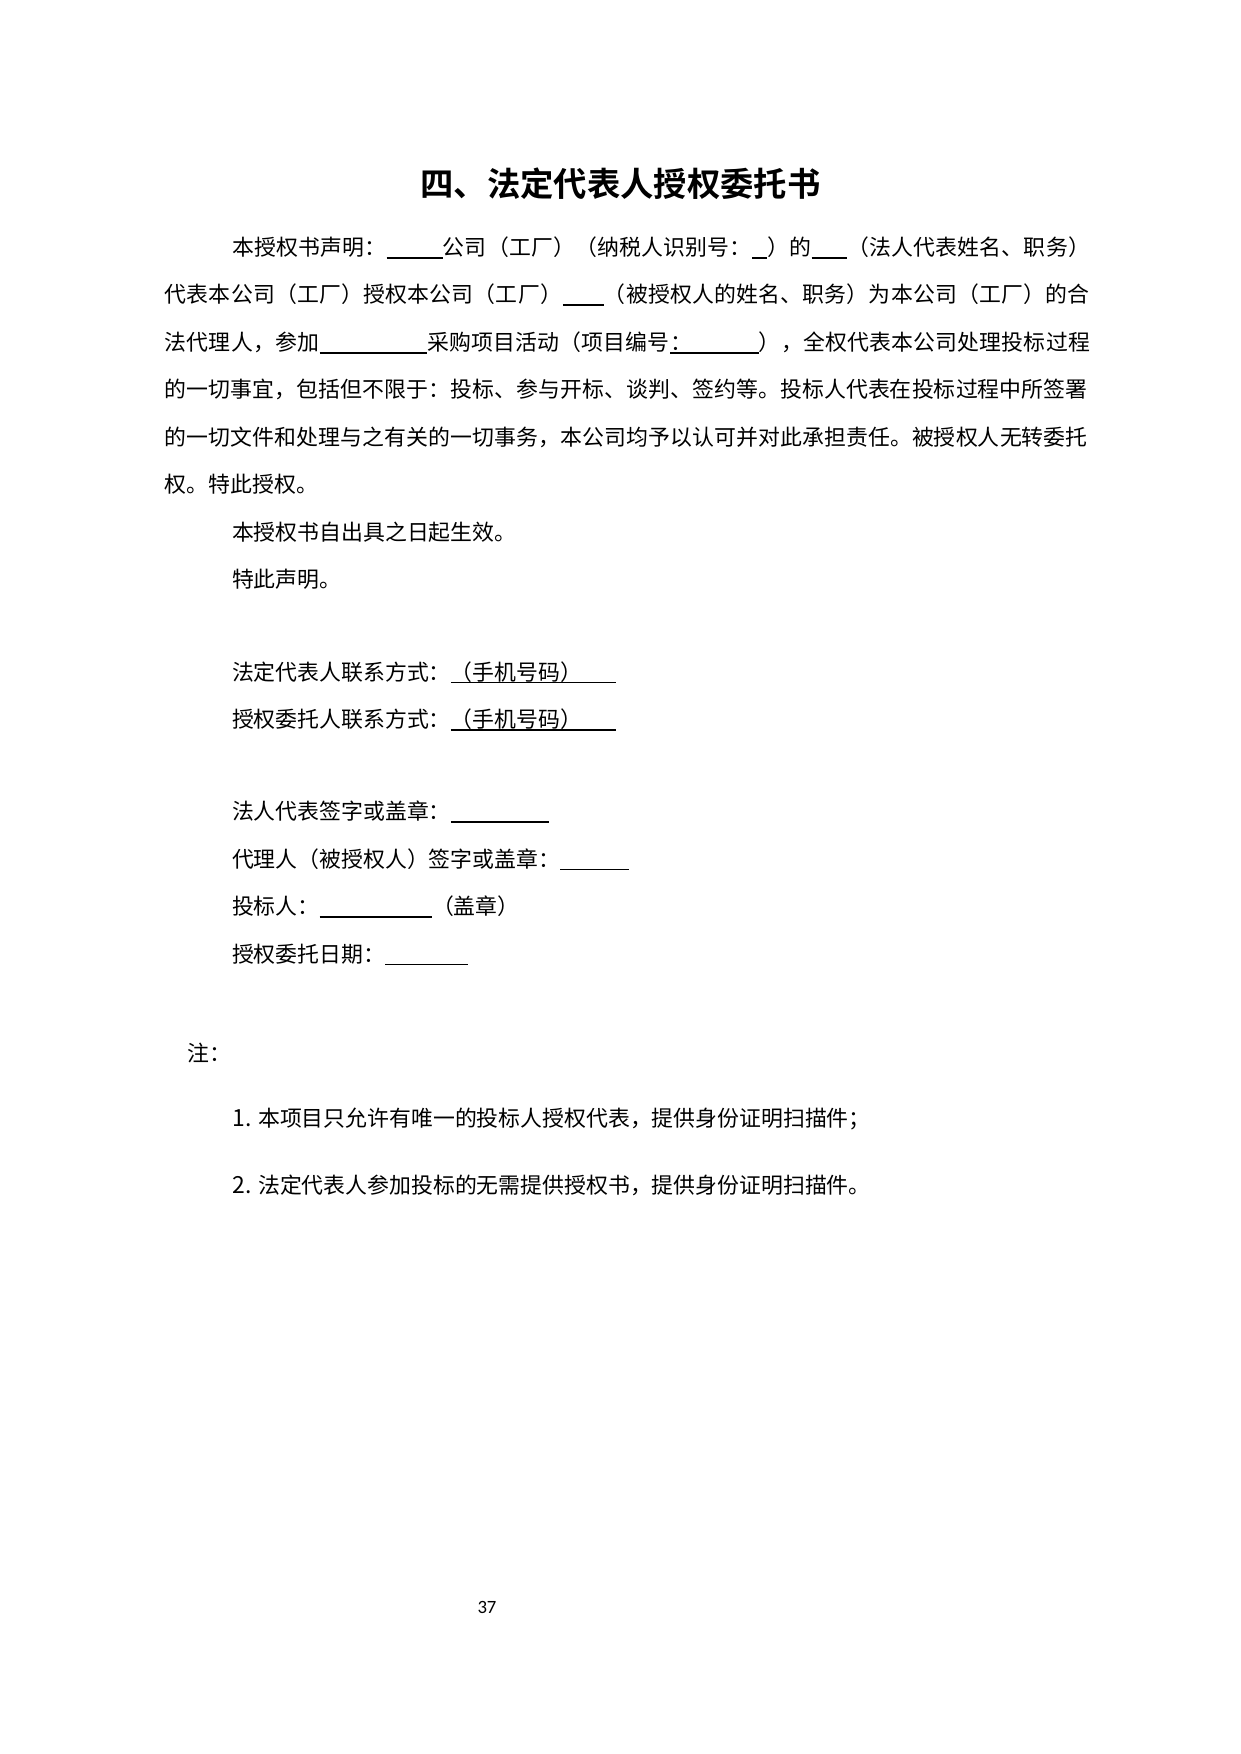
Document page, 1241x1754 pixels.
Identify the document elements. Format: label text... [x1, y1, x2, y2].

text 代理人（被授权人）签字或盖章： [164, 842, 1090, 873]
text 法人代表签字或盖章： [164, 794, 1090, 826]
text 投标人： （盖章） [164, 889, 1090, 921]
text 授权委托日期： [164, 937, 1090, 968]
text 本授权书自出具之日起生效。 [164, 515, 1090, 546]
text 授权委托人联系方式：（手机号码） [164, 702, 1090, 734]
text 本授权书声明： 公司（工厂）（纳税人识别号： ）的 （法人代表姓名、职务）代表本公司（工厂）授权本公司（工厂） （被授权人的姓名、职务）为本公司（工厂）的合法代理人，参加 采购项目活动（项目编号： ），全权代表本公司处理投标过程的一切事宜，包括但不限于：投标、参与开标、谈判、签约等。投标人代表在投标过程中所签署的一切文件和处理与之有关的一切事务，本公司均予以认可并对此承担责任。被授权人无转委托权。特此授权。 [164, 230, 1090, 499]
subtitle 四、法定代表人授权委托书 [307, 157, 933, 206]
list 本项目只允许有唯一的投标人授权代表，提供身份证明扫描件； [233, 1100, 1090, 1133]
text 特此声明。 [164, 562, 1090, 594]
text 注： [187, 1036, 1090, 1067]
text 法定代表人联系方式：（手机号码） [164, 654, 1090, 686]
list 法定代表人参加投标的无需提供授权书，提供身份证明扫描件。 [233, 1167, 1090, 1200]
